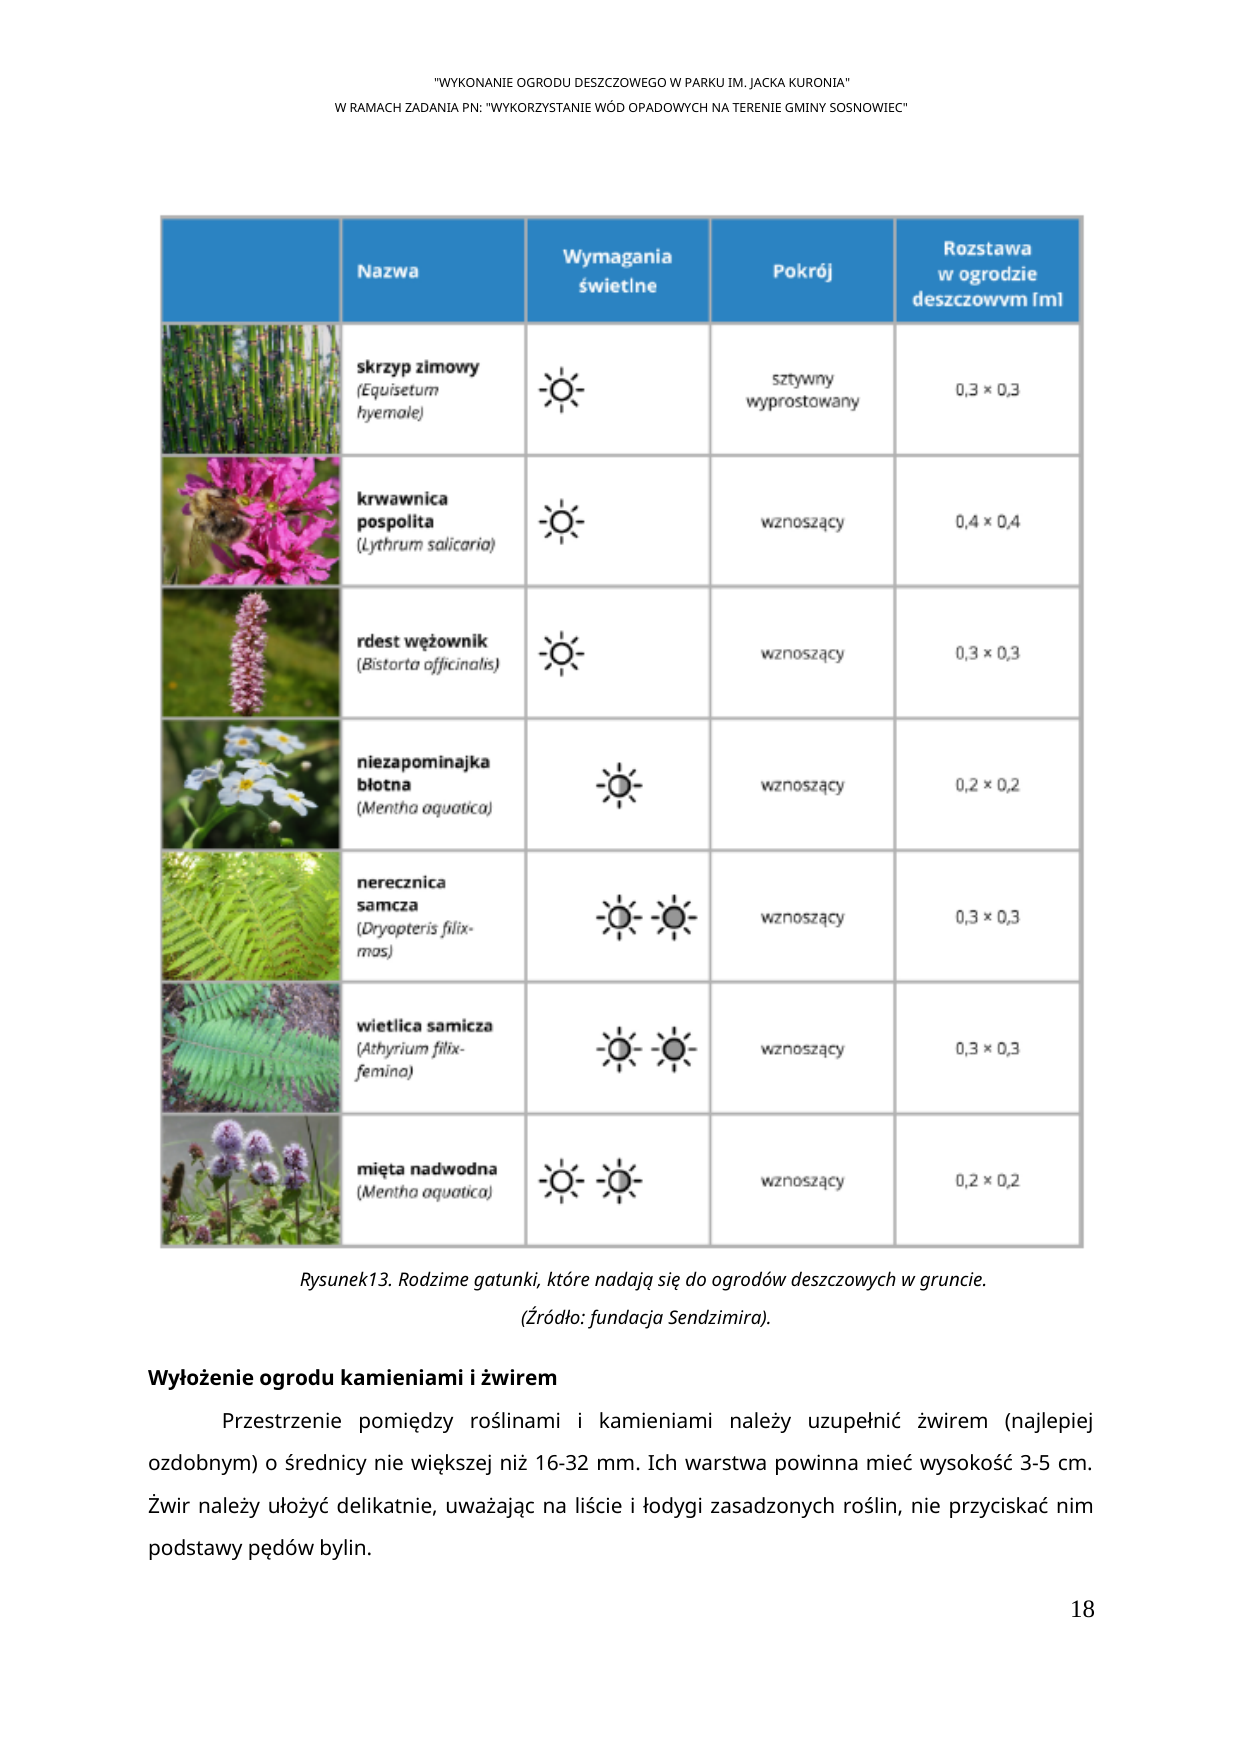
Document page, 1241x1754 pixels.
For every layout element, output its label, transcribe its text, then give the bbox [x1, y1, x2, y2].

text Przestrzenie pomiędzy roślinami i kamieniami należy uzupełnić żwirem (najlepiej ozdobnym) o średnicy nie większej niż 16-32 mm. Ich warstwa powinna mieć wysokość 3-5 cm. Żwir należy ułożyć delikatnie, uważając na liście i łodygi zasadzonych roślin, nie przyciskać nim podstawy pędów bylin. [148, 1406, 1095, 1562]
text Wyłożenie ogrodu kamieniami i żwirem [148, 1363, 1095, 1392]
text Rysunek13. Rodzime gatunki, które nadają się do ogrodów deszczowych w gruncie. [148, 1266, 1095, 1291]
text (Źródło: fundacja Sendzimira). [148, 1304, 1095, 1329]
picture [152, 208, 1090, 1252]
